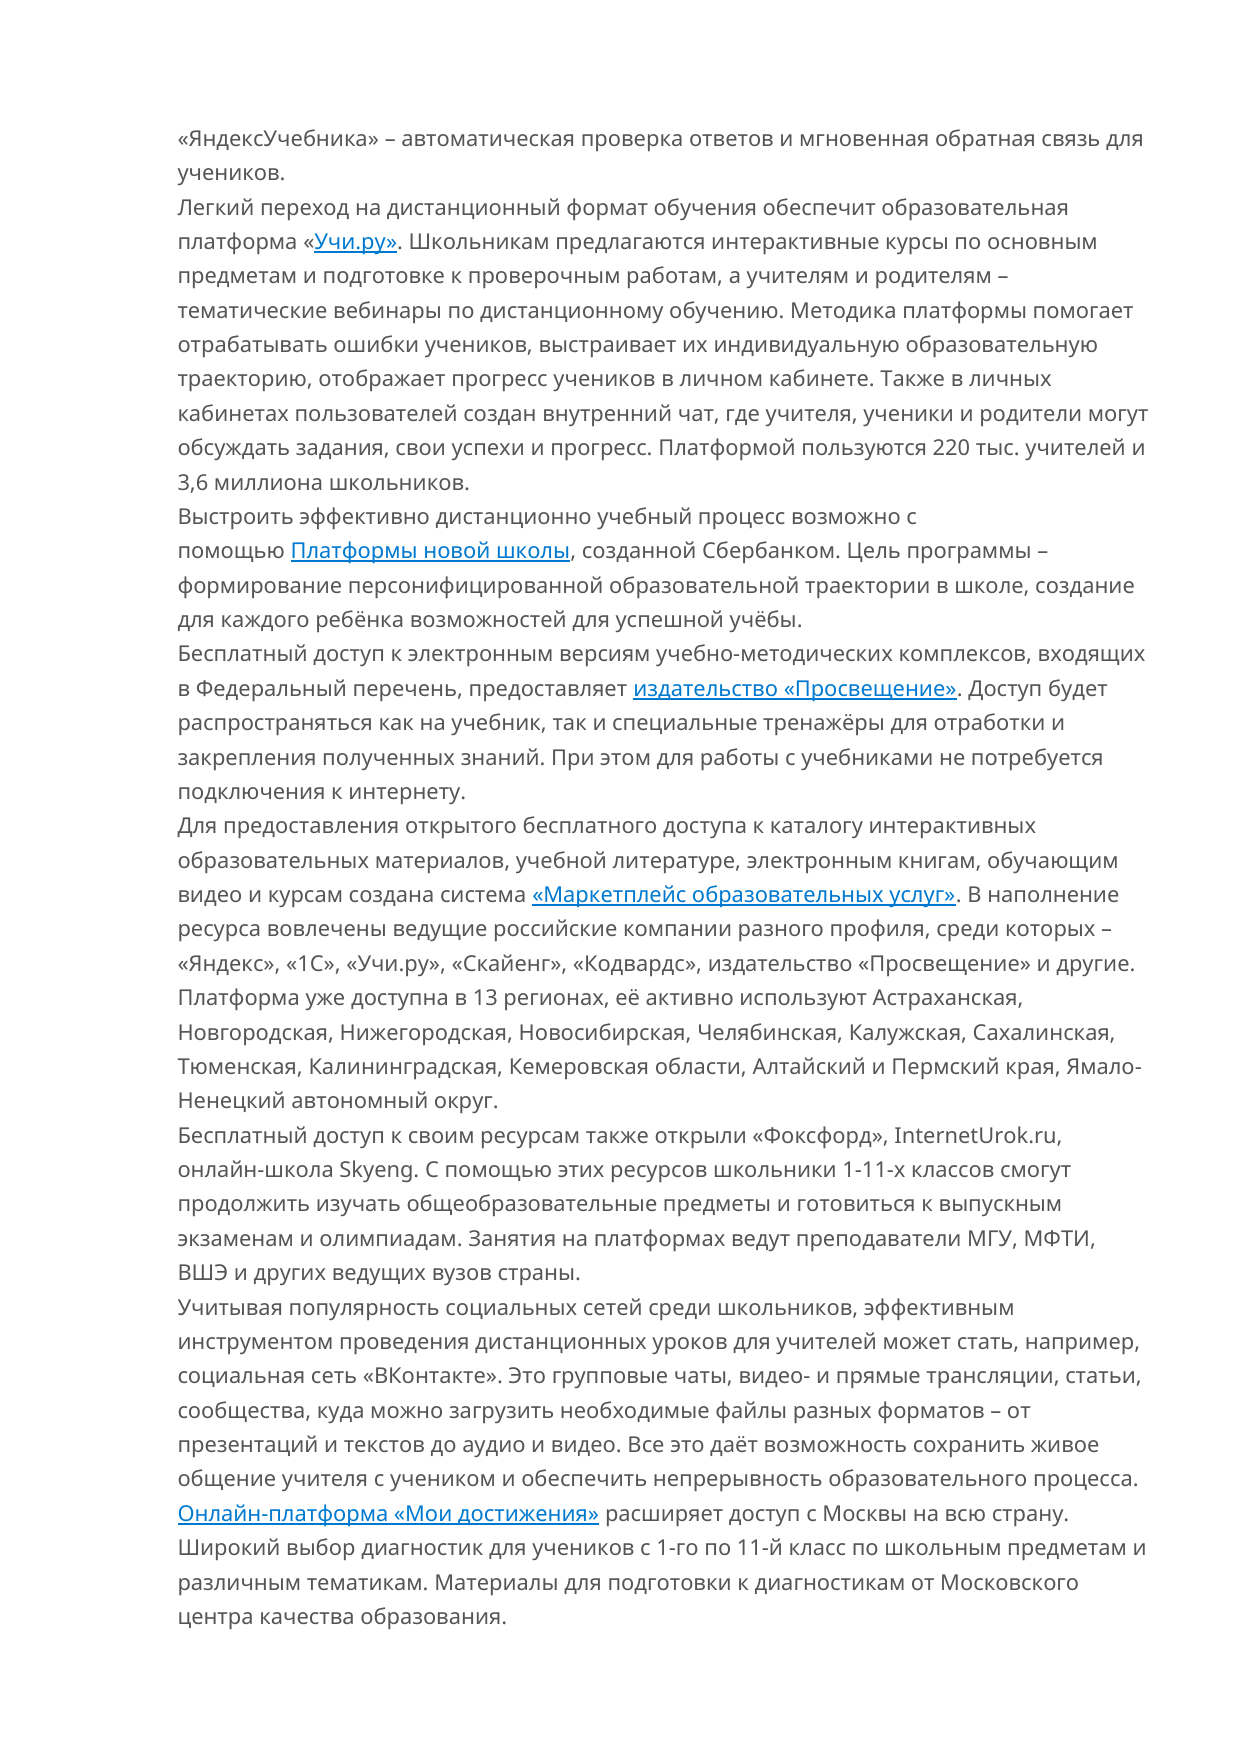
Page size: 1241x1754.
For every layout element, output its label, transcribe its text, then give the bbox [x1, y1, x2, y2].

text Легкий переход на дистанционный формат обучения обеспечит образовательная платформа «Учи.ру». Школьникам предлагаются интерактивные курсы по основным предметам и подготовке к проверочным работам, а учителям и родителям – тематические вебинары по дистанционному обучению. Методика платформы помогает отрабатывать ошибки учеников, выстраивает их индивидуальную образовательную траекторию, отображает прогресс учеников в личном кабинете. Также в личных кабинетах пользователей создан внутренний чат, где учителя, ученики и родители могут обсуждать задания, свои успехи и прогресс. Платформой пользуются 220 тыс. учителей и 3,6 миллиона школьников. [177, 187, 1152, 496]
text Учитывая популярность социальных сетей среди школьников, эффективным инструментом проведения дистанционных уроков для учителей может стать, например, социальная сеть «ВКонтакте». Это групповые чаты, видео- и прямые трансляции, статьи, сообщества, куда можно загрузить необходимые файлы разных форматов – от презентаций и текстов до аудио и видео. Все это даёт возможность сохранить живое общение учителя с учеником и обеспечить непрерывность образовательного процесса. [177, 1287, 1152, 1493]
text Бесплатный доступ к своим ресурсам также открыли «Фоксфорд», InternetUrok.ru, онлайн-школа Skyeng. С помощью этих ресурсов школьники 1-11-х классов смогут продолжить изучать общеобразовательные предметы и готовиться к выпускным экзаменам и олимпиадам. Занятия на платформах ведут преподаватели МГУ, МФТИ, ВШЭ и других ведущих вузов страны. [177, 1115, 1152, 1287]
text Онлайн-платформа «Мои достижения» расширяет доступ с Москвы на всю страну. Широкий выбор диагностик для учеников с 1-го по 11-й класс по школьным предметам и различным тематикам. Материалы для подготовки к диагностикам от Московского центра качества образования. [177, 1493, 1152, 1631]
text Для предоставления открытого бесплатного доступа к каталогу интерактивных образовательных материалов, учебной литературе, электронным книгам, обучающим видео и курсам создана система «Маркетплейс образовательных услуг». В наполнение ресурса вовлечены ведущие российские компании разного профиля, среди которых – «Яндекс», «1С», «Учи.ру», «Скайенг», «Кодвардс», издательство «Просвещение» и другие. Платформа уже доступна в 13 регионах, её активно используют Астраханская, Новгородская, Нижегородская, Новосибирская, Челябинская, Калужская, Сахалинская, Тюменская, Калининградская, Кемеровская области, Алтайский и Пермский края, Ямало-Ненецкий автономный округ. [177, 806, 1152, 1115]
text Бесплатный доступ к электронным версиям учебно-методических комплексов, входящих в Федеральный перечень, предоставляет издательство «Просвещение». Доступ будет распространяться как на учебник, так и специальные тренажёры для отработки и закрепления полученных знаний. При этом для работы с учебниками не потребуется подключения к интернету. [177, 634, 1152, 806]
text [177, 118, 1152, 187]
text Выстроить эффективно дистанционно учебный процесс возможно с помощью Платформы новой школы, созданной Сбербанком. Цель программы – формирование персонифицированной образовательной траектории в школе, создание для каждого ребёнка возможностей для успешной учёбы. [177, 496, 1152, 634]
